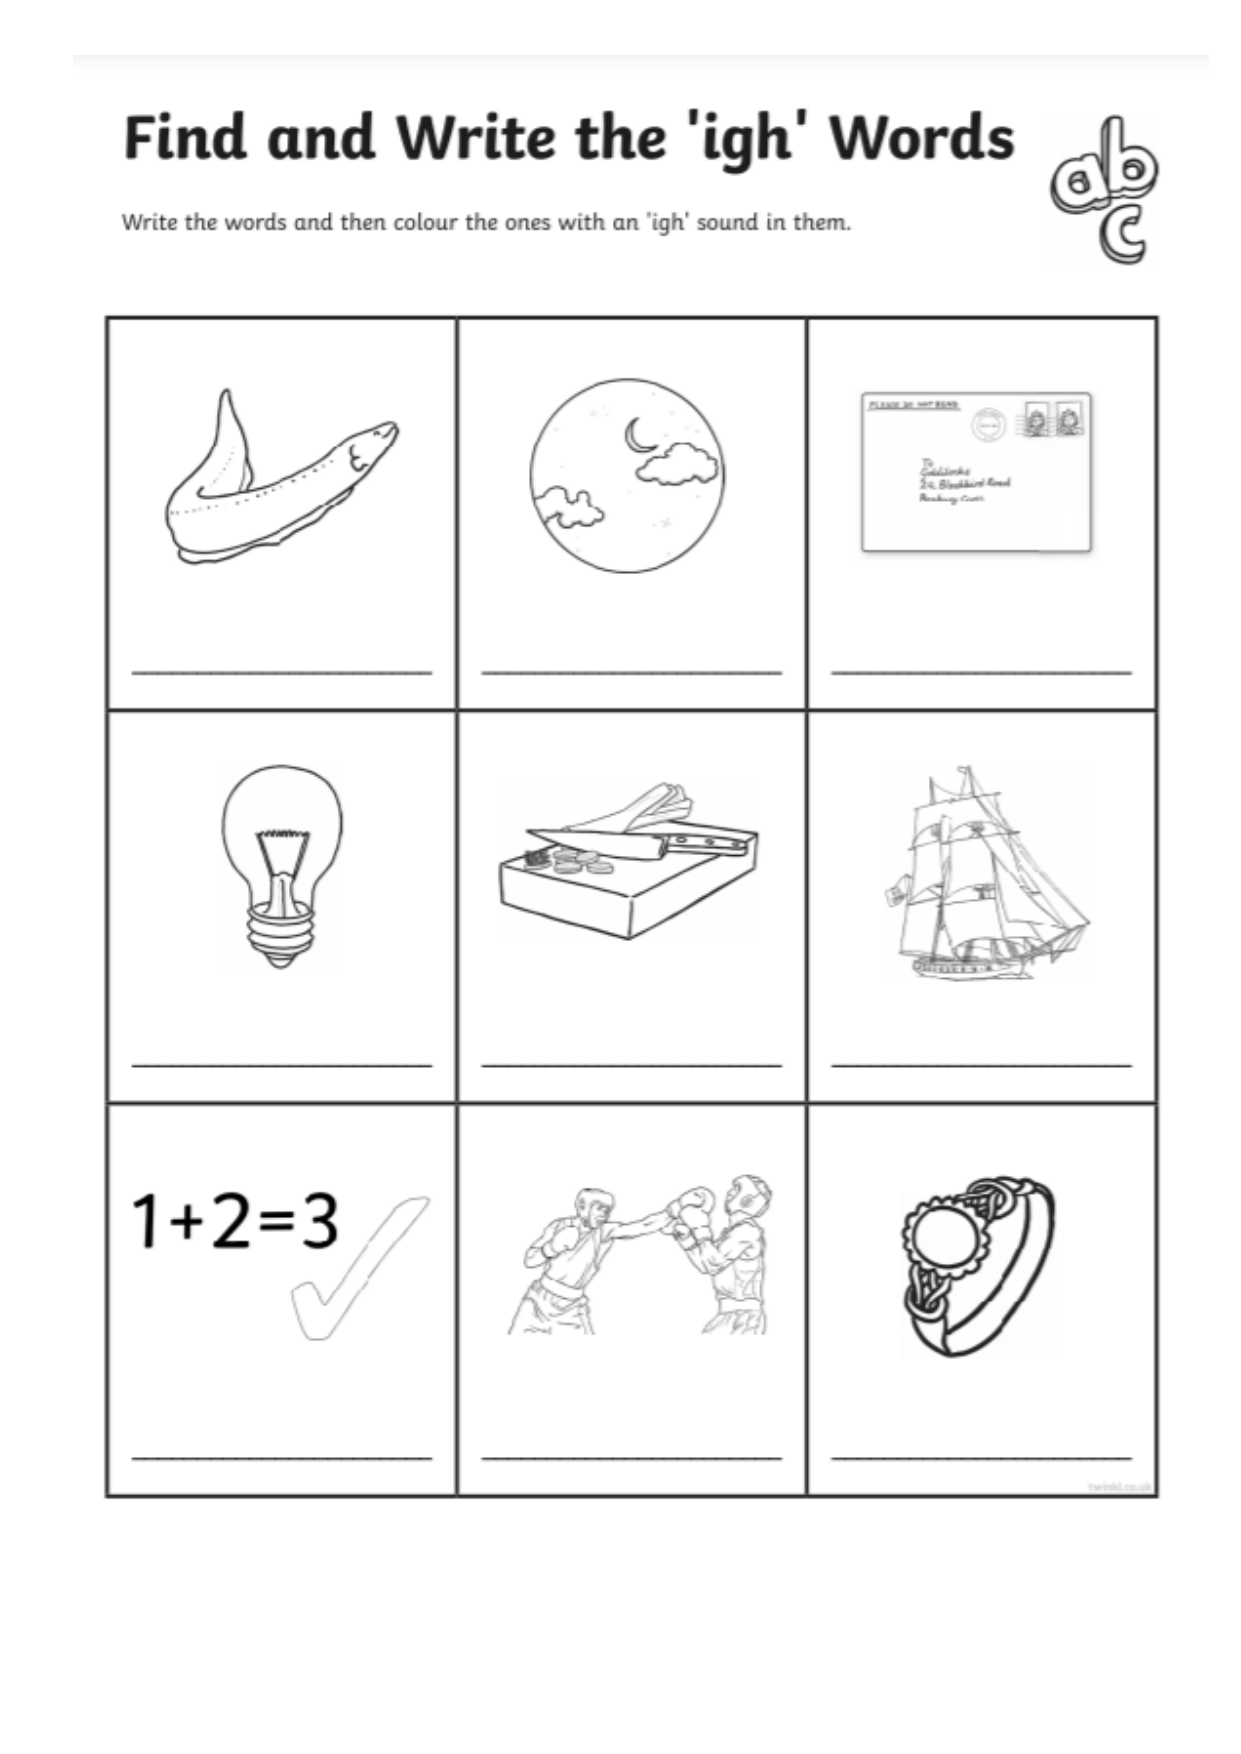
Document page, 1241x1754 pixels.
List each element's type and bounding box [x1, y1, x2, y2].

picture [73, 55, 1210, 1545]
